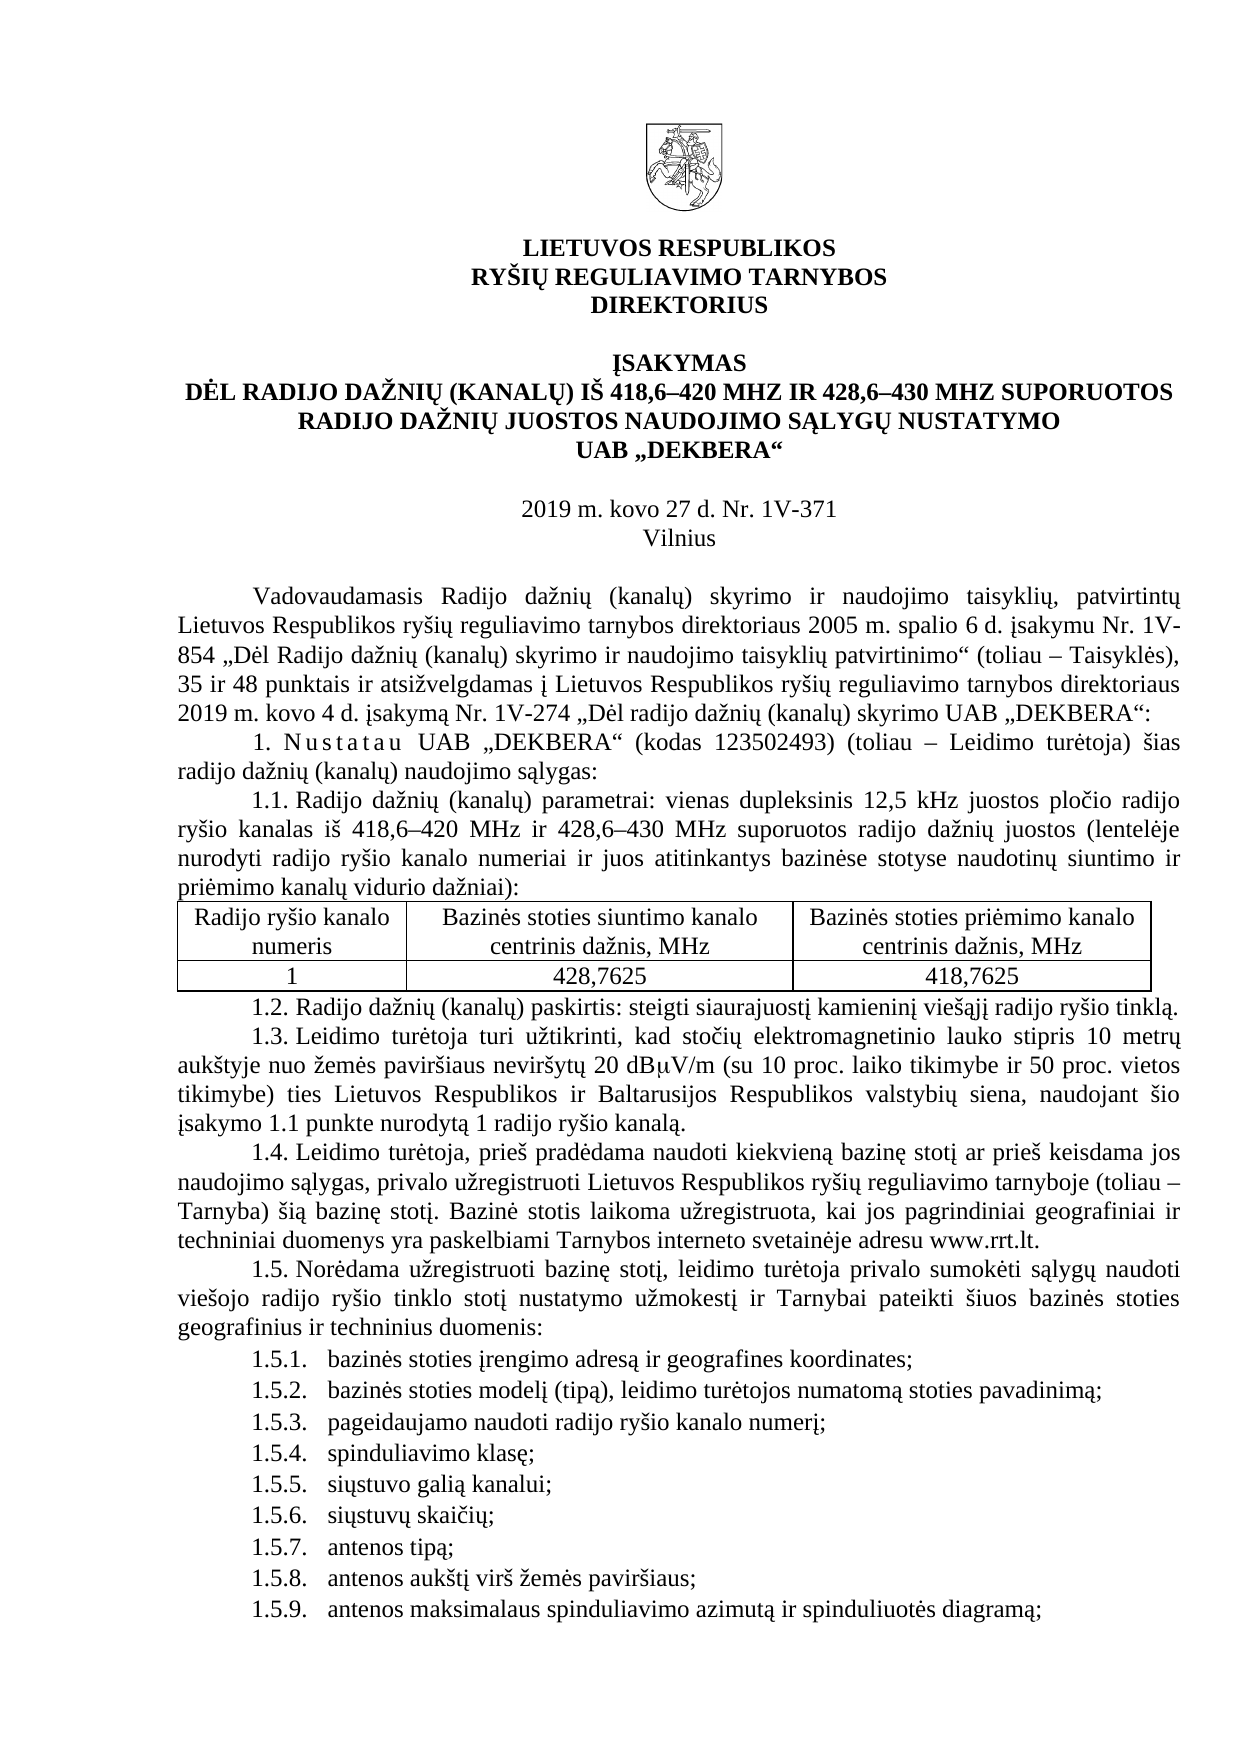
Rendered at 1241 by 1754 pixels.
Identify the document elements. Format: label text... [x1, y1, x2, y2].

list antenos tipą; [177, 1529, 1181, 1560]
list siųstuvo galią kanalui; [177, 1467, 1181, 1498]
title ĮSAKYMAS [177, 348, 1181, 377]
table_header Radijo ryšio kanalo numeris [178, 902, 406, 960]
text 2019 m. kovo 27 d. Nr. 1V-371 [177, 494, 1181, 523]
list bazinės stoties įrengimo adresą ir geografines koordinates; [177, 1342, 1181, 1373]
text DĖL RADIJO DAŽNIŲ (KANALŲ) IŠ 418,6–420 MHZ IR 428,6–430 MHZ SUPORUOTOS RADIJO DAŽNIŲ JUOSTOS NAUDOJIMO SĄLYGŲ NUSTATYMO [177, 377, 1181, 436]
list spinduliavimo klasę; [177, 1435, 1181, 1467]
text Vadovaudamasis Radijo dažnių (kanalų) skyrimo ir naudojimo taisyklių, patvirtintų Lietuvos Respublikos ryšių reguliavimo tarnybos direktoriaus 2005 m. spalio 6 d. įsakymu Nr. 1V-854 „Dėl Radijo dažnių (kanalų) skyrimo ir naudojimo taisyklių patvirtinimo“ (toliau – Taisyklės), 35 ir 48 punktais ir atsižvelgdamas į Lietuvos Respublikos ryšių reguliavimo tarnybos direktoriaus 2019 m. kovo 4 d. įsakymą Nr. 1V-274 „Dėl radijo dažnių (kanalų) skyrimo UAB „DEKBERA“: [177, 581, 1181, 727]
list Norėdama užregistruoti bazinę stotį, leidimo turėtoja privalo sumokėti sąlygų naudoti viešojo radijo ryšio tinklo stotį nustatymo užmokestį ir Tarnybai pateikti šiuos bazinės stoties geografinius ir techninius duomenis: [177, 1254, 1181, 1342]
list Radijo dažnių (kanalų) paskirtis: steigti siaurajuostį kamieninį viešąjį radijo ryšio tinklą. [177, 992, 1181, 1021]
table_cell 418,7625 [794, 961, 1150, 990]
table_header Bazinės stoties priėmimo kanalo centrinis dažnis, MHz [794, 902, 1150, 960]
list bazinės stoties modelį (tipą), leidimo turėtojos numatomą stoties pavadinimą; [177, 1373, 1181, 1404]
list siųstuvų skaičių; [177, 1498, 1181, 1529]
list antenos aukštį virš žemės paviršiaus; [177, 1560, 1181, 1592]
text UAB „DEKBERA“ [177, 436, 1181, 465]
list pageidaujamo naudoti radijo ryšio kanalo numerį; [177, 1404, 1181, 1435]
table_header Bazinės stoties siuntimo kanalo centrinis dažnis, MHz [407, 902, 792, 960]
list Leidimo turėtoja, prieš pradėdama naudoti kiekvieną bazinę stotį ar prieš keisdama jos naudojimo sąlygas, privalo užregistruoti Lietuvos Respublikos ryšių reguliavimo tarnyboje (toliau – Tarnyba) šią bazinę stotį. Bazinė stotis laikoma užregistruota, kai jos pagrindiniai geografiniai ir techniniai duomenys yra paskelbiami Tarnybos interneto svetainėje adresu www.rrt.lt. [177, 1137, 1181, 1254]
list Radijo dažnių (kanalų) parametrai: vienas dupleksinis 12,5 kHz juostos pločio radijo ryšio kanalas iš 418,6–420 MHz ir 428,6–430 MHz suporuotos radijo dažnių juostos (lentelėje nurodyti radijo ryšio kanalo numeriai ir juos atitinkantys bazinėse stotyse naudotinų siuntimo ir priėmimo kanalų vidurio dažniai): [177, 786, 1181, 901]
text 1. Nustatau UAB „DEKBERA“ (kodas 123502493) (toliau – Leidimo turėtoja) šias radijo dažnių (kanalų) naudojimo sąlygas: [177, 727, 1181, 786]
text Vilnius [177, 523, 1181, 552]
table_cell 1 [178, 961, 406, 990]
picture [646, 123, 723, 212]
list Leidimo turėtoja turi užtikrinti, kad stočių elektromagnetinio lauko stipris 10 metrų aukštyje nuo žemės paviršiaus neviršytų 20 dBV/m (su 10 proc. laiko tikimybe ir 50 proc. vietos tikimybe) ties Lietuvos Respublikos ir Baltarusijos Respublikos valstybių siena, naudojant šio įsakymo 1.1 punkte nurodytą 1 radijo ryšio kanalą. [177, 1021, 1181, 1137]
list antenos maksimalaus spinduliavimo azimutą ir spinduliuotės diagramą; [177, 1592, 1181, 1623]
table_cell 428,7625 [407, 961, 792, 990]
